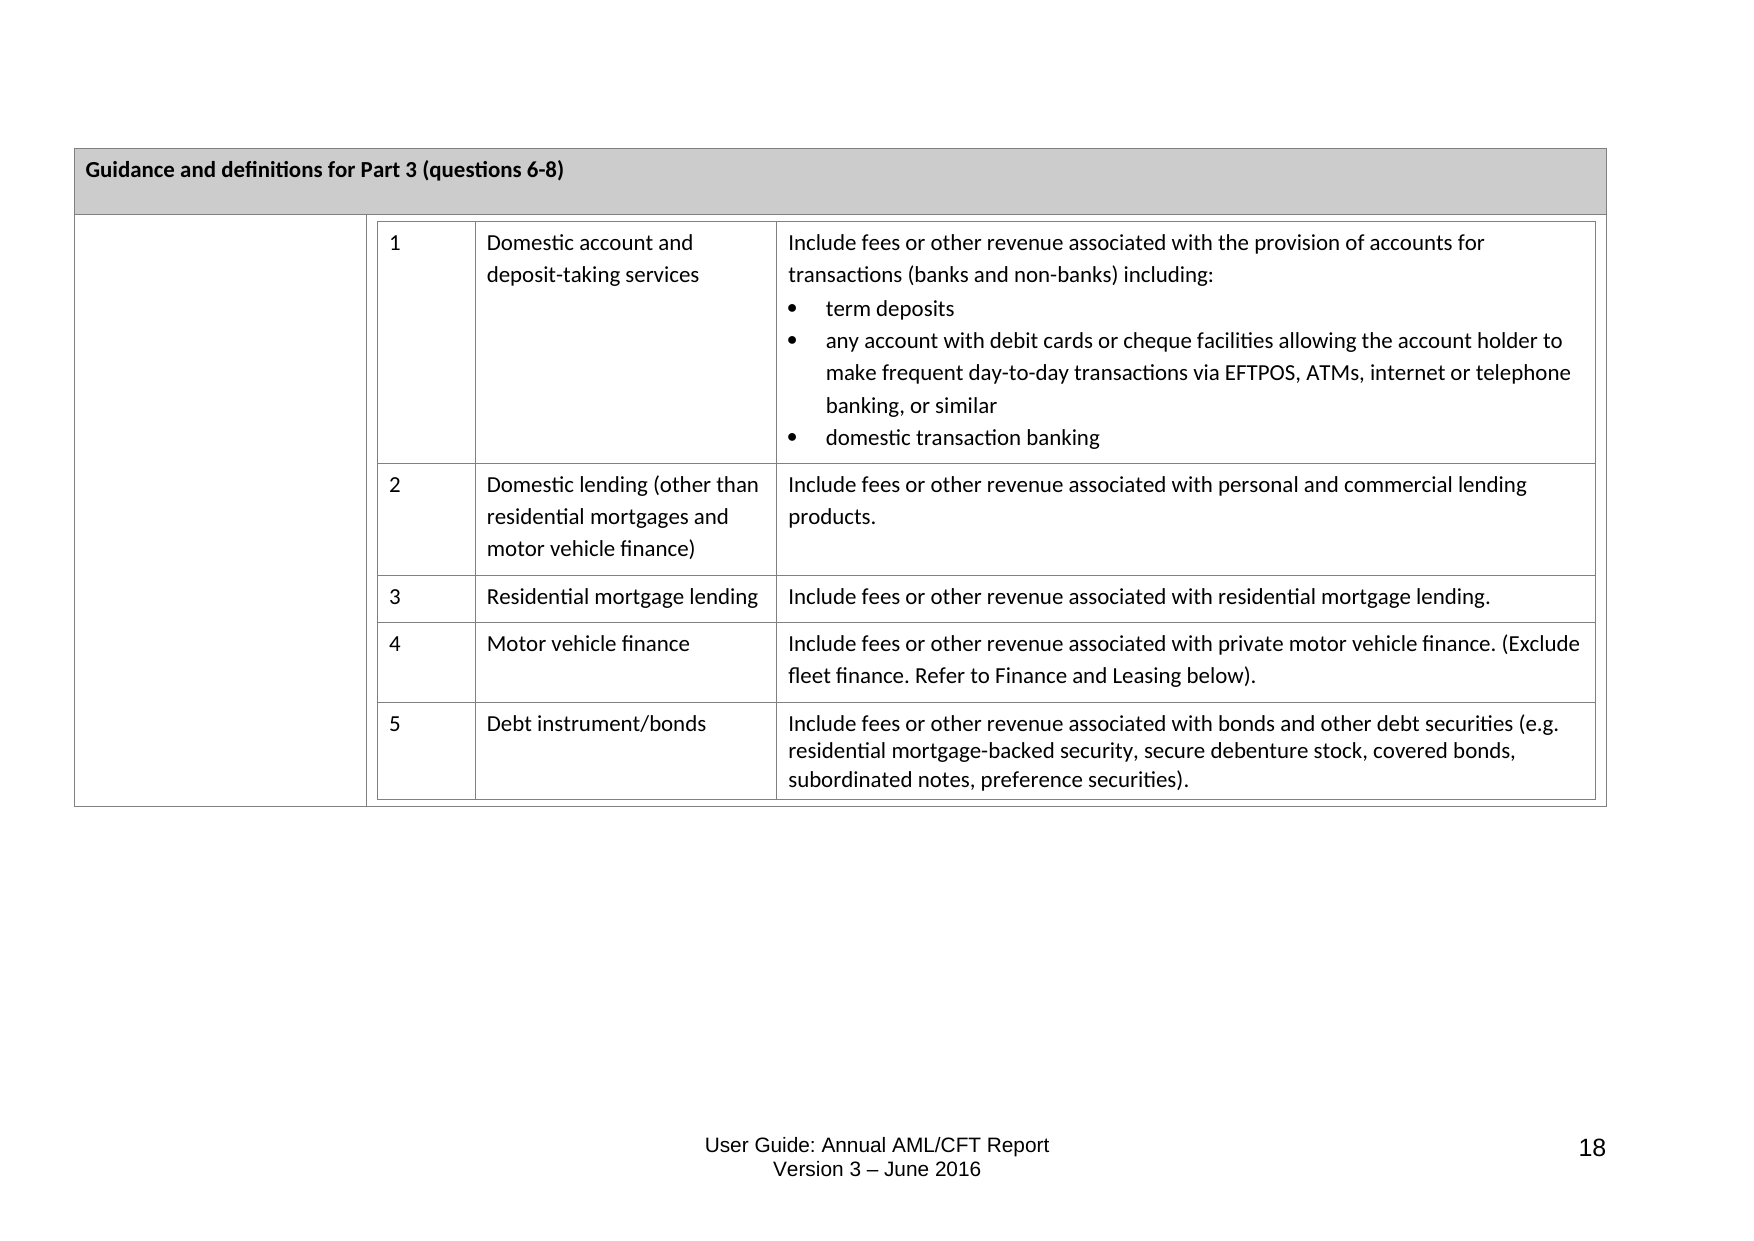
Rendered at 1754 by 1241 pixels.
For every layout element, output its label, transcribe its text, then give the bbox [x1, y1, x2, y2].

table_header Guidance and definitions for Part 3 (questions 6-8) [75, 149, 1606, 214]
table_cell [367, 215, 1606, 806]
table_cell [75, 215, 366, 806]
